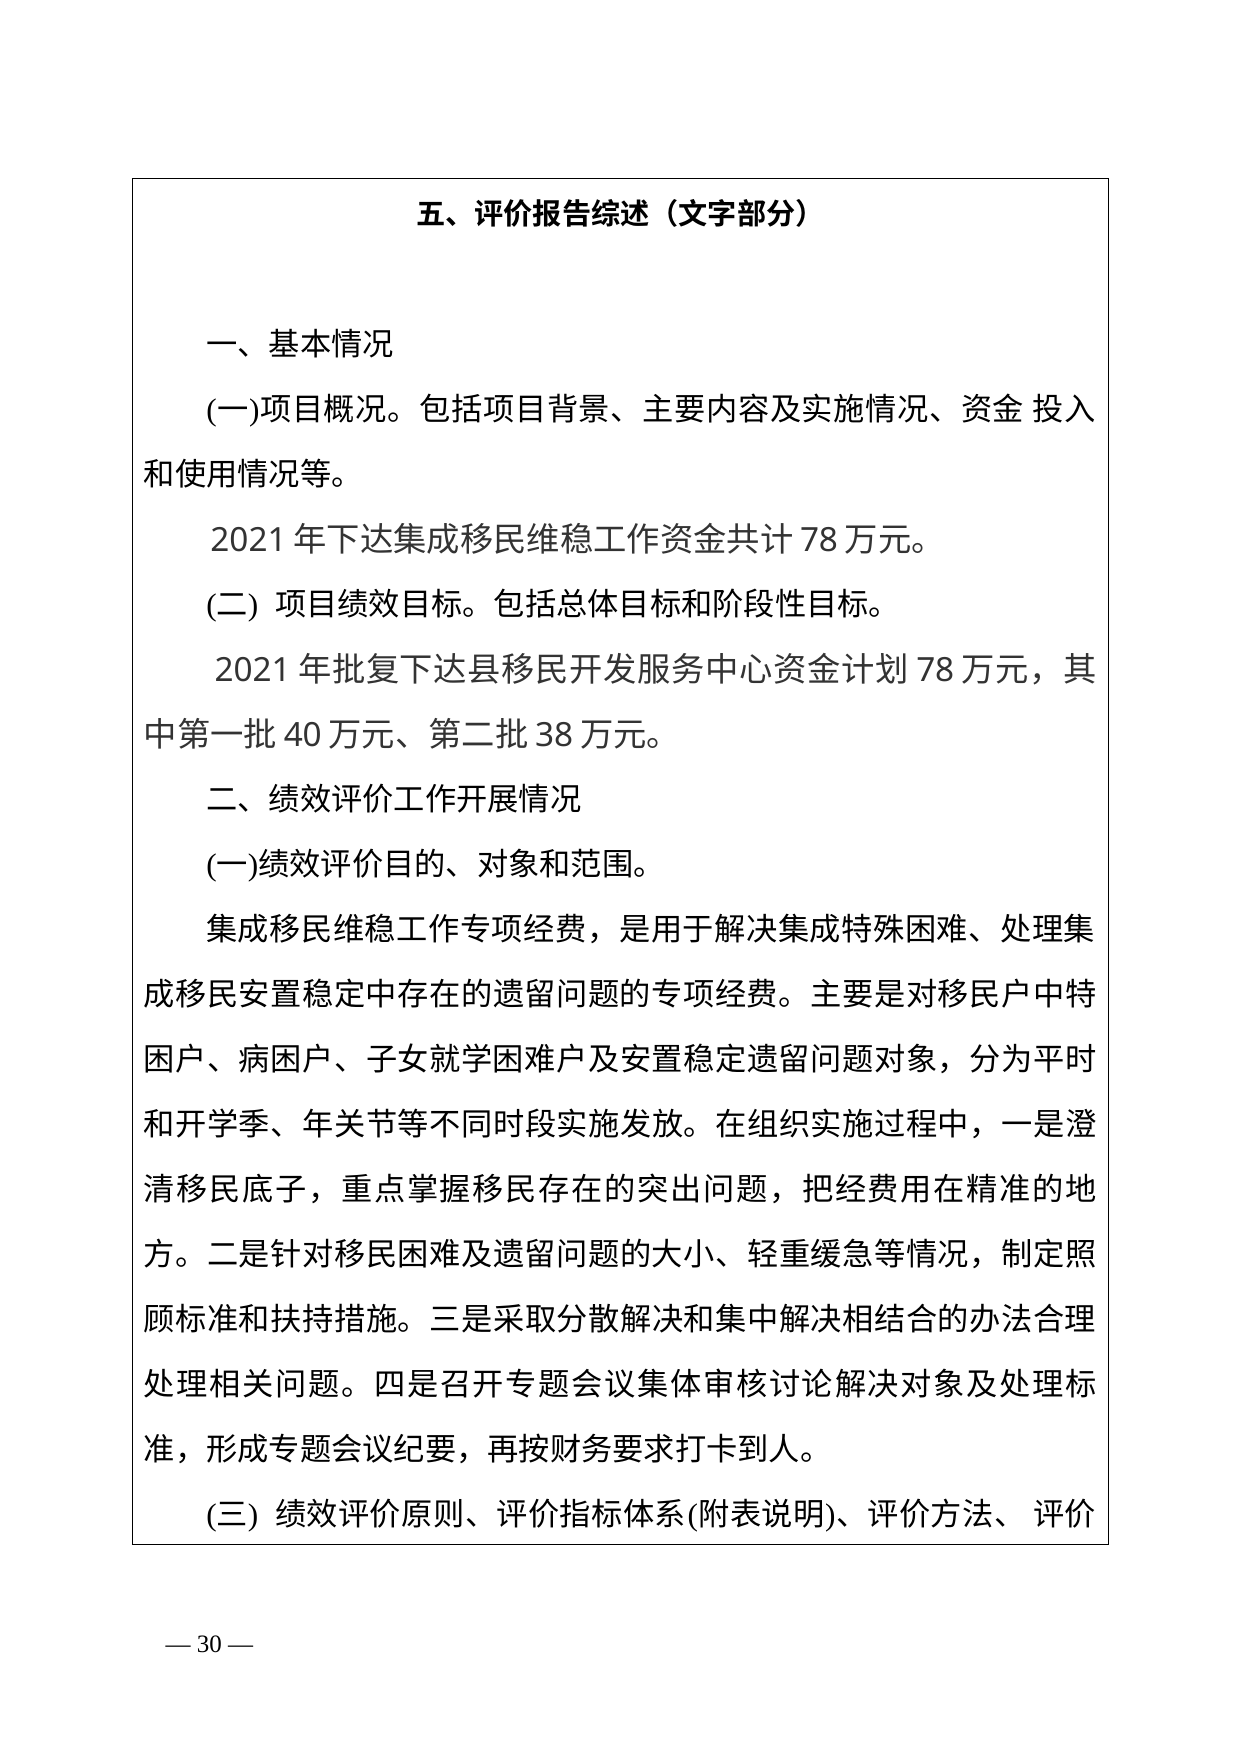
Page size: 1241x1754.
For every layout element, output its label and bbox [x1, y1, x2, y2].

table_header [133, 179, 1108, 1544]
